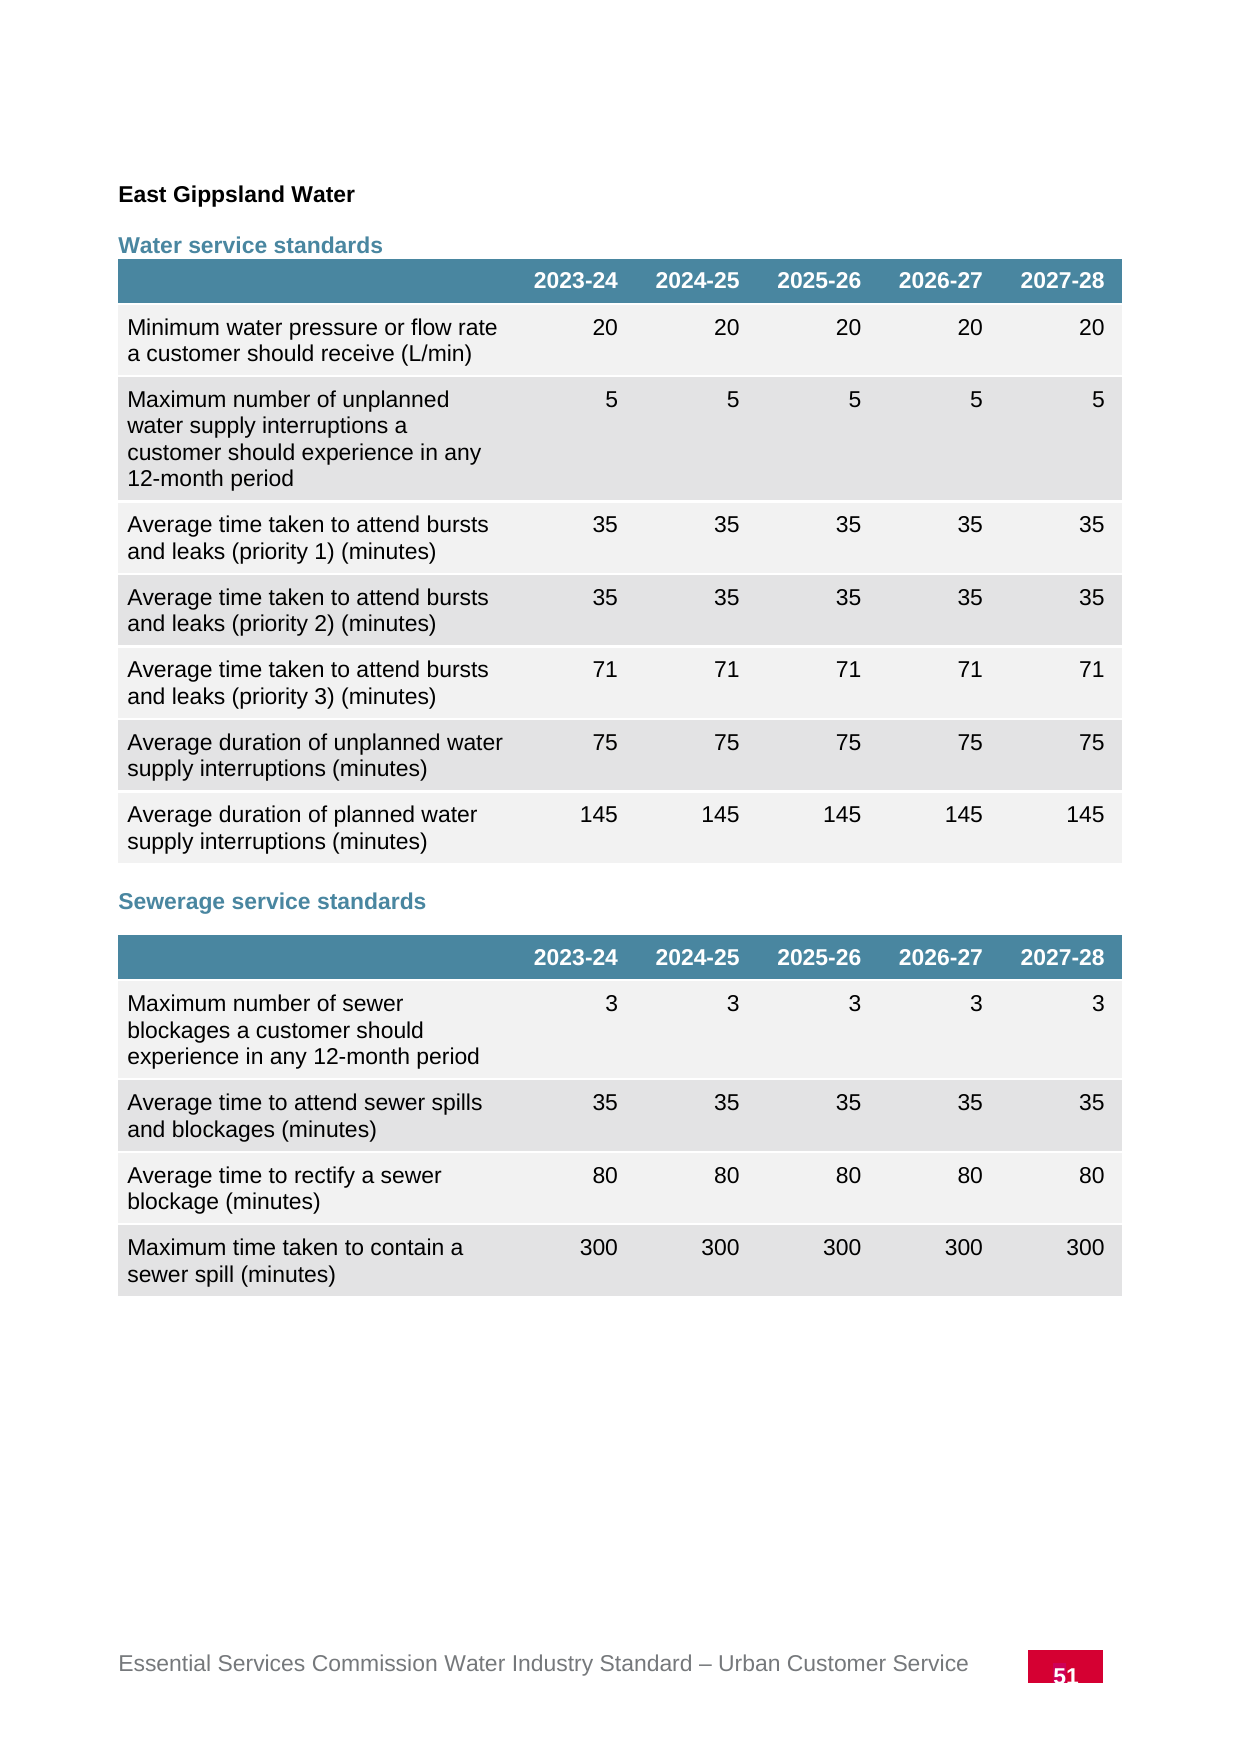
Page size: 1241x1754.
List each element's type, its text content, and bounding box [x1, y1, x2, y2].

table_cell 20 [1000, 305, 1122, 375]
table_cell 80 [879, 1153, 1000, 1223]
table_cell 20 [757, 305, 879, 375]
table_cell Maximum number of sewer blockages a customer should experience in any 12-month period [118, 981, 514, 1078]
table_cell 300 [757, 1225, 879, 1296]
table_cell 3 [1000, 981, 1122, 1078]
table_cell Average time taken to attend bursts and leaks (priority 1) (minutes) [118, 503, 514, 573]
table_cell 145 [879, 793, 1000, 863]
table_cell 35 [757, 1080, 879, 1151]
table_cell 35 [514, 1080, 635, 1151]
table_cell Average time to rectify a sewer blockage (minutes) [118, 1153, 514, 1223]
table_header 2023-24 [514, 259, 635, 303]
table_cell 5 [635, 377, 757, 500]
table_cell 75 [514, 720, 635, 790]
table_cell 75 [757, 720, 879, 790]
table_cell 71 [879, 648, 1000, 718]
table_header 2025-26 [757, 935, 879, 979]
table_cell 145 [1000, 793, 1122, 863]
table_header 2027-28 [1000, 935, 1122, 979]
table_cell 145 [635, 793, 757, 863]
table_header 2025-26 [757, 259, 879, 303]
table_cell 35 [879, 1080, 1000, 1151]
table_cell 35 [514, 575, 635, 645]
table_cell 3 [514, 981, 635, 1078]
table_cell 35 [635, 503, 757, 573]
table_cell 20 [879, 305, 1000, 375]
table_header [118, 259, 514, 303]
table_header 2026-27 [879, 935, 1000, 979]
table_cell 145 [514, 793, 635, 863]
table_cell 71 [1000, 648, 1122, 718]
table_header [118, 935, 514, 979]
table_cell Maximum number of unplanned water supply interruptions a customer should experience in any 12-month period [118, 377, 514, 500]
table_cell 5 [514, 377, 635, 500]
table_cell Average time taken to attend bursts and leaks (priority 2) (minutes) [118, 575, 514, 645]
table_header 2023-24 [514, 935, 635, 979]
table_cell 80 [635, 1153, 757, 1223]
table_cell 35 [635, 575, 757, 645]
table_cell 35 [757, 503, 879, 573]
table_cell Average duration of unplanned water supply interruptions (minutes) [118, 720, 514, 790]
table_cell 75 [1000, 720, 1122, 790]
table_cell 75 [879, 720, 1000, 790]
table_cell Average duration of planned water supply interruptions (minutes) [118, 793, 514, 863]
table_cell Maximum time taken to contain a sewer spill (minutes) [118, 1225, 514, 1296]
table_header 2026-27 [879, 259, 1000, 303]
table_cell 80 [514, 1153, 635, 1223]
table_cell 300 [879, 1225, 1000, 1296]
table_cell 80 [1000, 1153, 1122, 1223]
subtitle Water service standards [118, 232, 1122, 259]
table_cell 80 [757, 1153, 879, 1223]
table_cell 35 [1000, 1080, 1122, 1151]
table_cell 35 [879, 575, 1000, 645]
subtitle Sewerage service standards [118, 888, 1122, 914]
table_cell 71 [757, 648, 879, 718]
table_cell 75 [635, 720, 757, 790]
table_cell 71 [514, 648, 635, 718]
table_header 2024-25 [635, 259, 757, 303]
table_cell 35 [879, 503, 1000, 573]
table_cell 20 [635, 305, 757, 375]
table_cell Average time taken to attend bursts and leaks (priority 3) (minutes) [118, 648, 514, 718]
table_cell 300 [514, 1225, 635, 1296]
table_cell 3 [879, 981, 1000, 1078]
table_cell 300 [635, 1225, 757, 1296]
table_cell 3 [757, 981, 879, 1078]
table_cell 71 [635, 648, 757, 718]
table_cell 35 [1000, 503, 1122, 573]
table_cell Average time to attend sewer spills and blockages (minutes) [118, 1080, 514, 1151]
table_cell 300 [1000, 1225, 1122, 1296]
table_cell 20 [514, 305, 635, 375]
table_cell 35 [514, 503, 635, 573]
table_cell 5 [1000, 377, 1122, 500]
table_cell 5 [757, 377, 879, 500]
table_cell Minimum water pressure or flow rate a customer should receive (L/min) [118, 305, 514, 375]
table_cell 35 [635, 1080, 757, 1151]
table_cell 35 [1000, 575, 1122, 645]
table_header 2027-28 [1000, 259, 1122, 303]
text East Gippsland Water [118, 181, 1122, 207]
table_cell 5 [879, 377, 1000, 500]
table_header 2024-25 [635, 935, 757, 979]
table_cell 3 [635, 981, 757, 1078]
table_cell 35 [757, 575, 879, 645]
table_cell 145 [757, 793, 879, 863]
